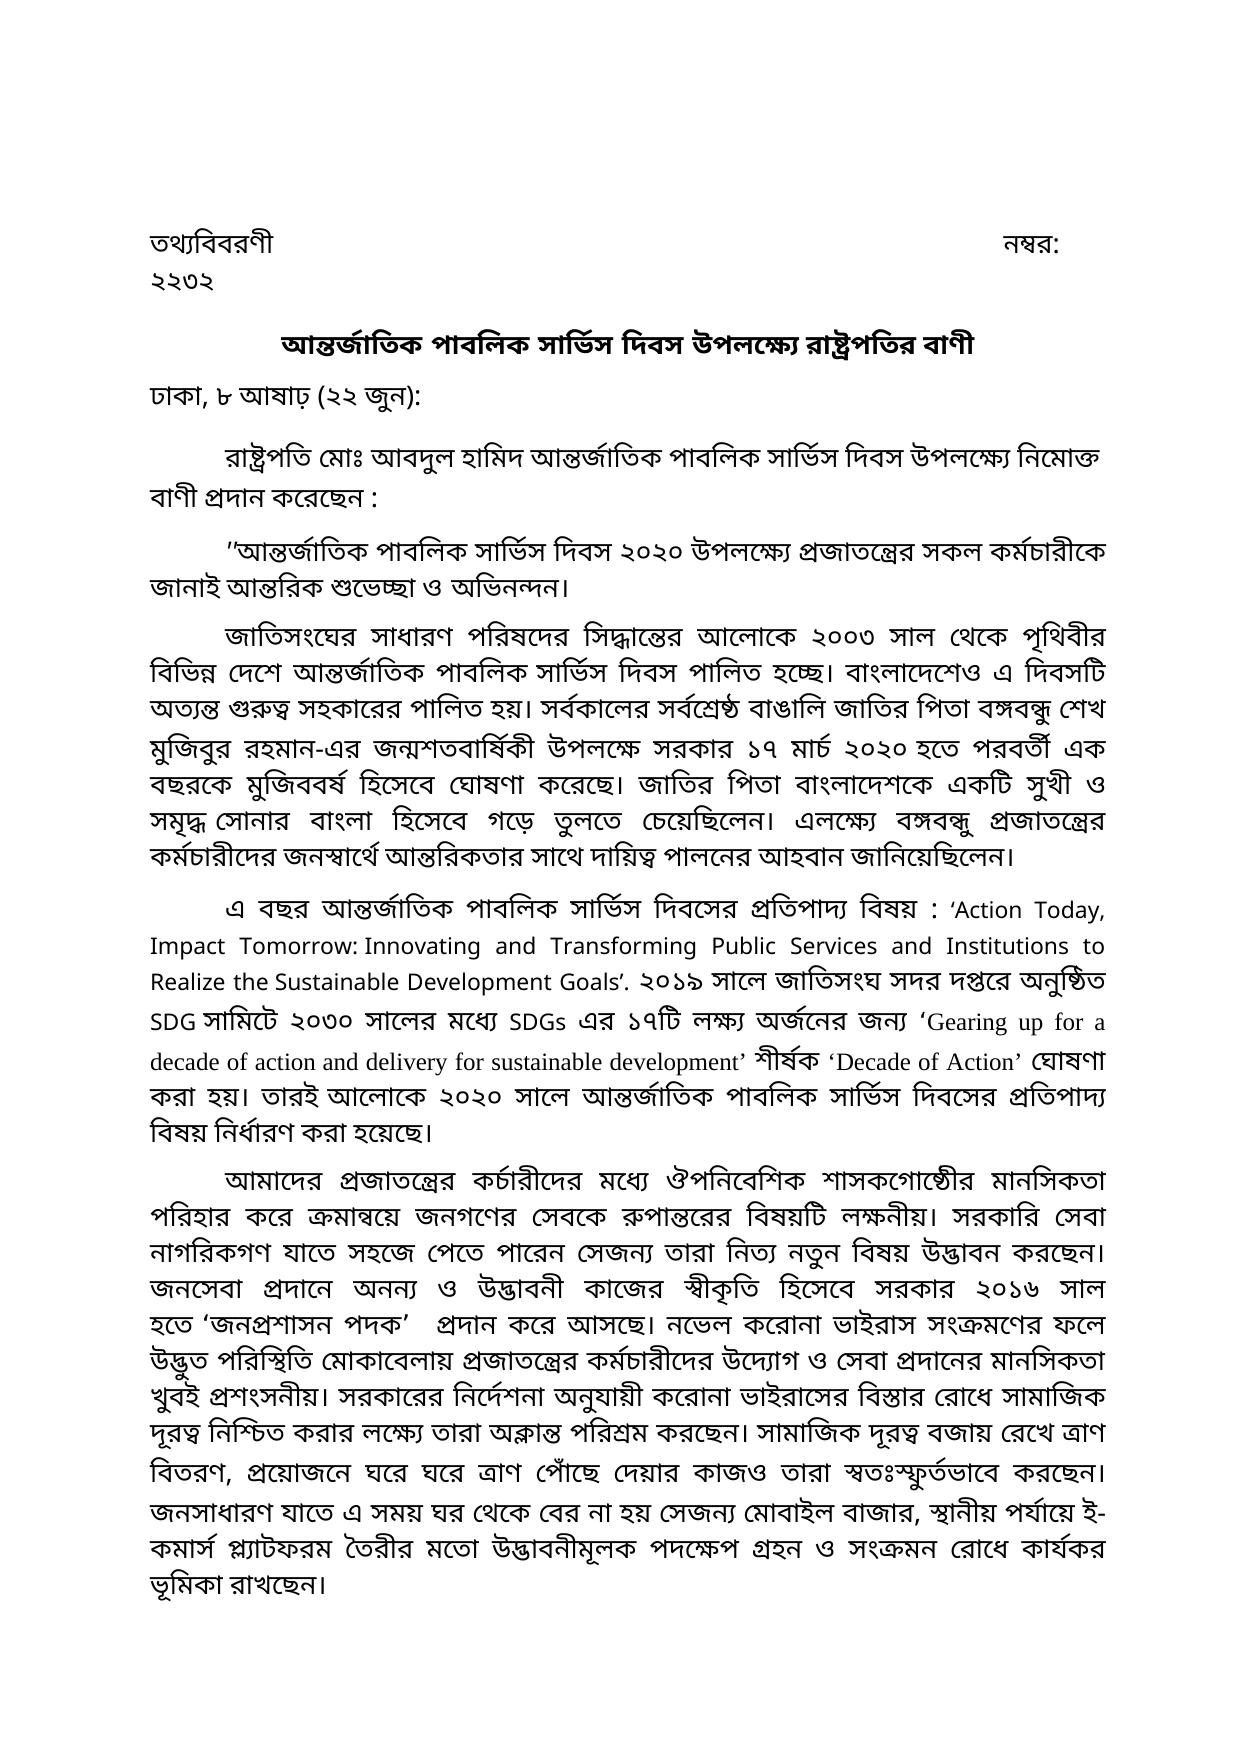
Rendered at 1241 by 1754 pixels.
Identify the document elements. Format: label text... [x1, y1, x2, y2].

text তথ্যবিবরণী নম্বর: ২২৩২ [150, 225, 1105, 301]
text আন্তর্জাতিক পাবলিক সার্ভিস দিবস উপলক্ষ্যে রাষ্ট্রপতির বাণী [150, 329, 1105, 366]
text ''আন্তর্জাতিক পাবলিক সার্ভিস দিবস ২০২০ উপলক্ষ্যে প্রজাতন্ত্রের সকল কর্মচারীকে জানাই আন্তরিক শুভেচ্ছা ও অভিনন্দন। [150, 532, 1106, 609]
text ঢাকা, ৮ আষাঢ় (২২ জুন): [150, 377, 1105, 417]
text এ বছর আন্তর্জাতিক পাবলিক সার্ভিস দিবসের প্রতিপাদ্য বিষয় : ‘Action Today, Impact Tomorrow: Innovating and Transforming Public Services and Institutions to Realize the Sustainable Development Goals’. ২০১৯ সালে জাতিসংঘ সদর দপ্তরে অনুষ্ঠিত SDG সামিটে ২০৩০ সালের মধ্যে SDGs এর ১৭টি লক্ষ্য অর্জনের জন্য ‘Gearing up for a decade of action and delivery for sustainable development’ শীর্ষক ‘Decade of Action’ ঘোষণা করা হয়। তারই আলোকে ২০২০ সালে আন্তর্জাতিক পাবলিক সার্ভিস দিবসের প্রতিপাদ্য বিষয় নির্ধারণ করা হয়েছে। [150, 890, 1106, 1153]
text জাতিসংঘের সাধারণ পরিষদের সিদ্ধান্তের আলোকে ২০০৩ সাল থেকে পৃথিবীর বিভিন্ন দেশে আন্তর্জাতিক পাবলিক সার্ভিস দিবস পালিত হচ্ছে। বাংলাদেশেও এ দিবসটি অত্যন্ত গুরুত্ব সহকারের পালিত হয়। সর্বকালের সর্বশ্রেষ্ঠ বাঙালি জাতির পিতা বঙ্গবন্ধু শেখ মুজিবুর রহমান-এর জন্মশতবার্ষিকী উপলক্ষে সরকার ১৭ মার্চ ২০২০ হতে পরবর্তী এক বছরকে মুজিববর্ষ হিসেবে ঘোষণা করেছে। জাতির পিতা বাংলাদেশকে একটি সুখী ও সমৃদ্ধ সোনার বাংলা হিসেবে গড়ে তুলতে চেয়েছিলেন। এলক্ষ্যে বঙ্গবন্ধু প্রজাতন্ত্রের কর্মচারীদের জনস্বার্থে আন্তরিকতার সাথে দায়িত্ব পালনের আহবান জানিয়েছিলেন। [150, 621, 1106, 877]
text আমাদের প্রজাতন্ত্রের কর্চারীদের মধ্যে ঔপনিবেশিক শাসকগোষ্ঠেীর মানসিকতা পরিহার করে ক্রমান্বয়ে জনগণের সেবকে রুপান্তরের বিষয়টি লক্ষনীয়। সরকারি সেবা নাগরিকগণ যাতে সহজে পেতে পারেন সেজন্য তারা নিত্য নতুন বিষয় উদ্ভাবন করছেন। জনসেবা প্রদানে অনন্য ও উদ্ভাবনী কাজের স্বীকৃতি হিসেবে সরকার ২০১৬ সাল হতে ‘জনপ্রশাসন পদক’ প্রদান করে আসছে। নভেল করোনা ভাইরাস সংক্রমণের ফলে উদ্ভুত পরিস্থিতি মোকাবেলায় প্রজাতন্ত্রের কর্মচারীদের উদ্যোগ ও সেবা প্রদানের মানসিকতা খুবই প্রশংসনীয়। সরকারের নির্দেশনা অনুযায়ী করোনা ভাইরাসের বিস্তার রোধে সামাজিক দূরত্ব নিশ্চিত করার লক্ষ্যে তারা অক্লান্ত পরিশ্রম করছেন। সামাজিক দূরত্ব বজায় রেখে ত্রাণ বিতরণ, প্রয়োজনে ঘরে ঘরে ত্রাণ পোঁছে দেয়ার কাজও তারা স্বতঃস্ফুর্তভাবে করছেন। জনসাধারণ যাতে এ সময় ঘর থেকে বের না হয় সেজন্য মোবাইল বাজার, স্থানীয় পর্যায়ে ই-কমার্স প্ল্যাটফরম তৈরীর মতো উদ্ভাবনীমূলক পদক্ষেপ গ্রহন ও সংক্রমন রোধে কার্যকর ভূমিকা রাখছেন। [150, 1166, 1106, 1606]
text রাষ্ট্রপতি মোঃ আবদুল হামিদ আন্তর্জাতিক পাবলিক সার্ভিস দিবস উপলক্ষ্যে নিমোক্ত বাণী প্রদান করেছেন : [150, 442, 1105, 518]
